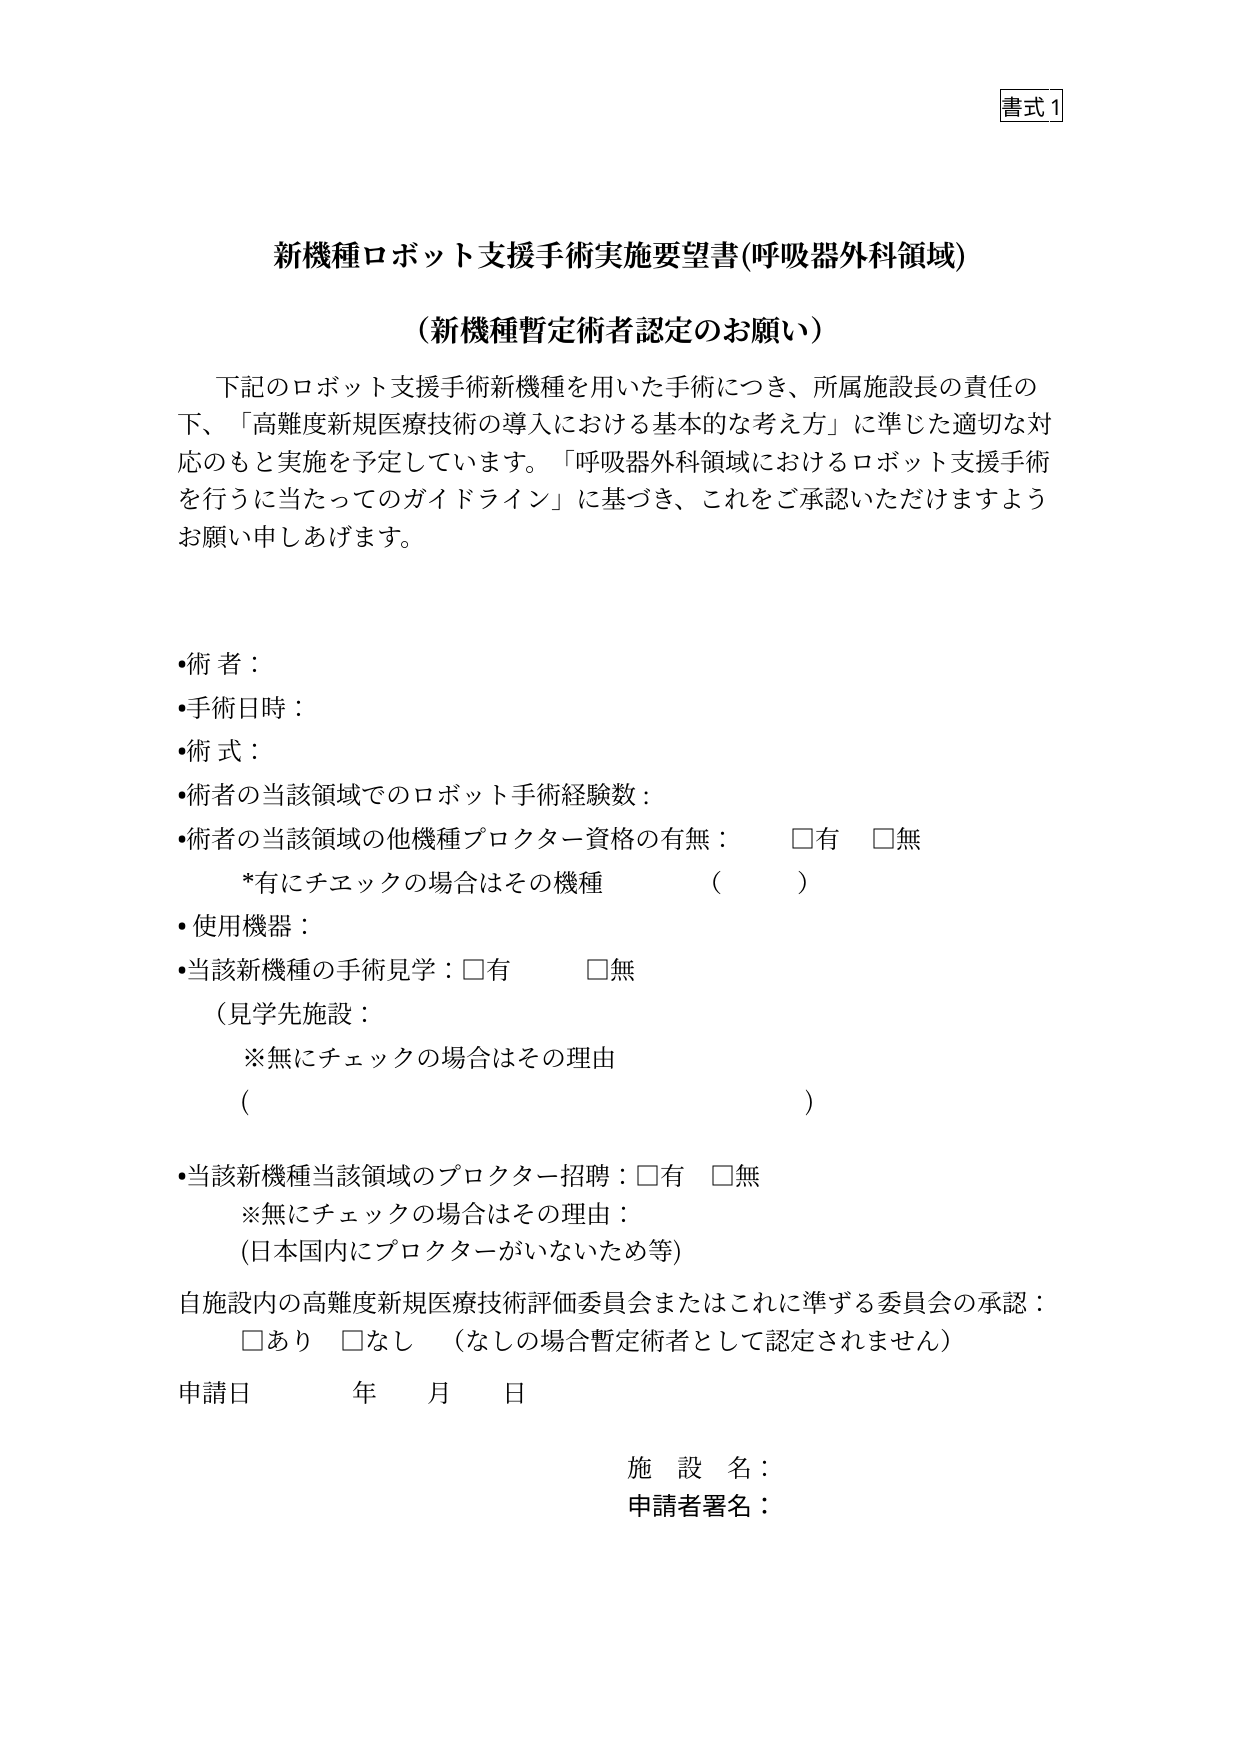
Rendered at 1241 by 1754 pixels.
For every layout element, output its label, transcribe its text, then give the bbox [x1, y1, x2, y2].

text ※無にチェックの場合はその理由： [177, 1194, 1063, 1231]
text •当該新機種の手術見学：□有 □無 [177, 950, 1063, 988]
text •当該新機種当該領域のプロクター招聘：□有 □無 [177, 1156, 1063, 1194]
text ( ) [177, 1081, 1063, 1119]
text ※無にチェックの場合はその理由 [240, 1038, 1063, 1075]
text 施 設 名： [177, 1448, 1063, 1486]
text •術者の当該領域でのロボット手術経験数 : [177, 775, 1063, 813]
text 下記のロボット支援手術新機種を用いた手術につき、所属施設長の責任の 下、「高難度新規医療技術の導入における基本的な考え方」に準じた適切な対応のもと実施を予定しています。「呼吸器外科領域におけるロボット支援手術を行うに当たってのガイドライン」に基づき、これをご承認いただけますようお願い申しあげます。 [177, 367, 1063, 554]
text •手術日時： [177, 688, 1063, 725]
text (日本国内にプロクターがいないため等) [177, 1231, 1063, 1269]
text *有にチヱックの場合はその機種 （ ） [240, 863, 1063, 900]
text 申請者署名： [177, 1486, 1063, 1523]
text •術者の当該領域の他機種プロクター資格の有無： □有 □無 [177, 819, 1063, 856]
text • 使用機器： [177, 906, 1063, 944]
text •術 式： [177, 731, 1063, 769]
text 自施設内の高難度新規医療技術評価委員会またはこれに準ずる委員会の承認：□あり □なし （なしの場合暫定術者として認定されません） [177, 1283, 1063, 1358]
text 申請日 年 月 日 [177, 1373, 1063, 1411]
text （新機種暫定術者認定のお願い） [177, 292, 1063, 367]
text 新機種ロボット支援手術実施要望書(呼吸器外科領域) [177, 217, 1063, 292]
text （見学先施設： [177, 994, 1063, 1031]
text •術 者： [177, 644, 1063, 681]
